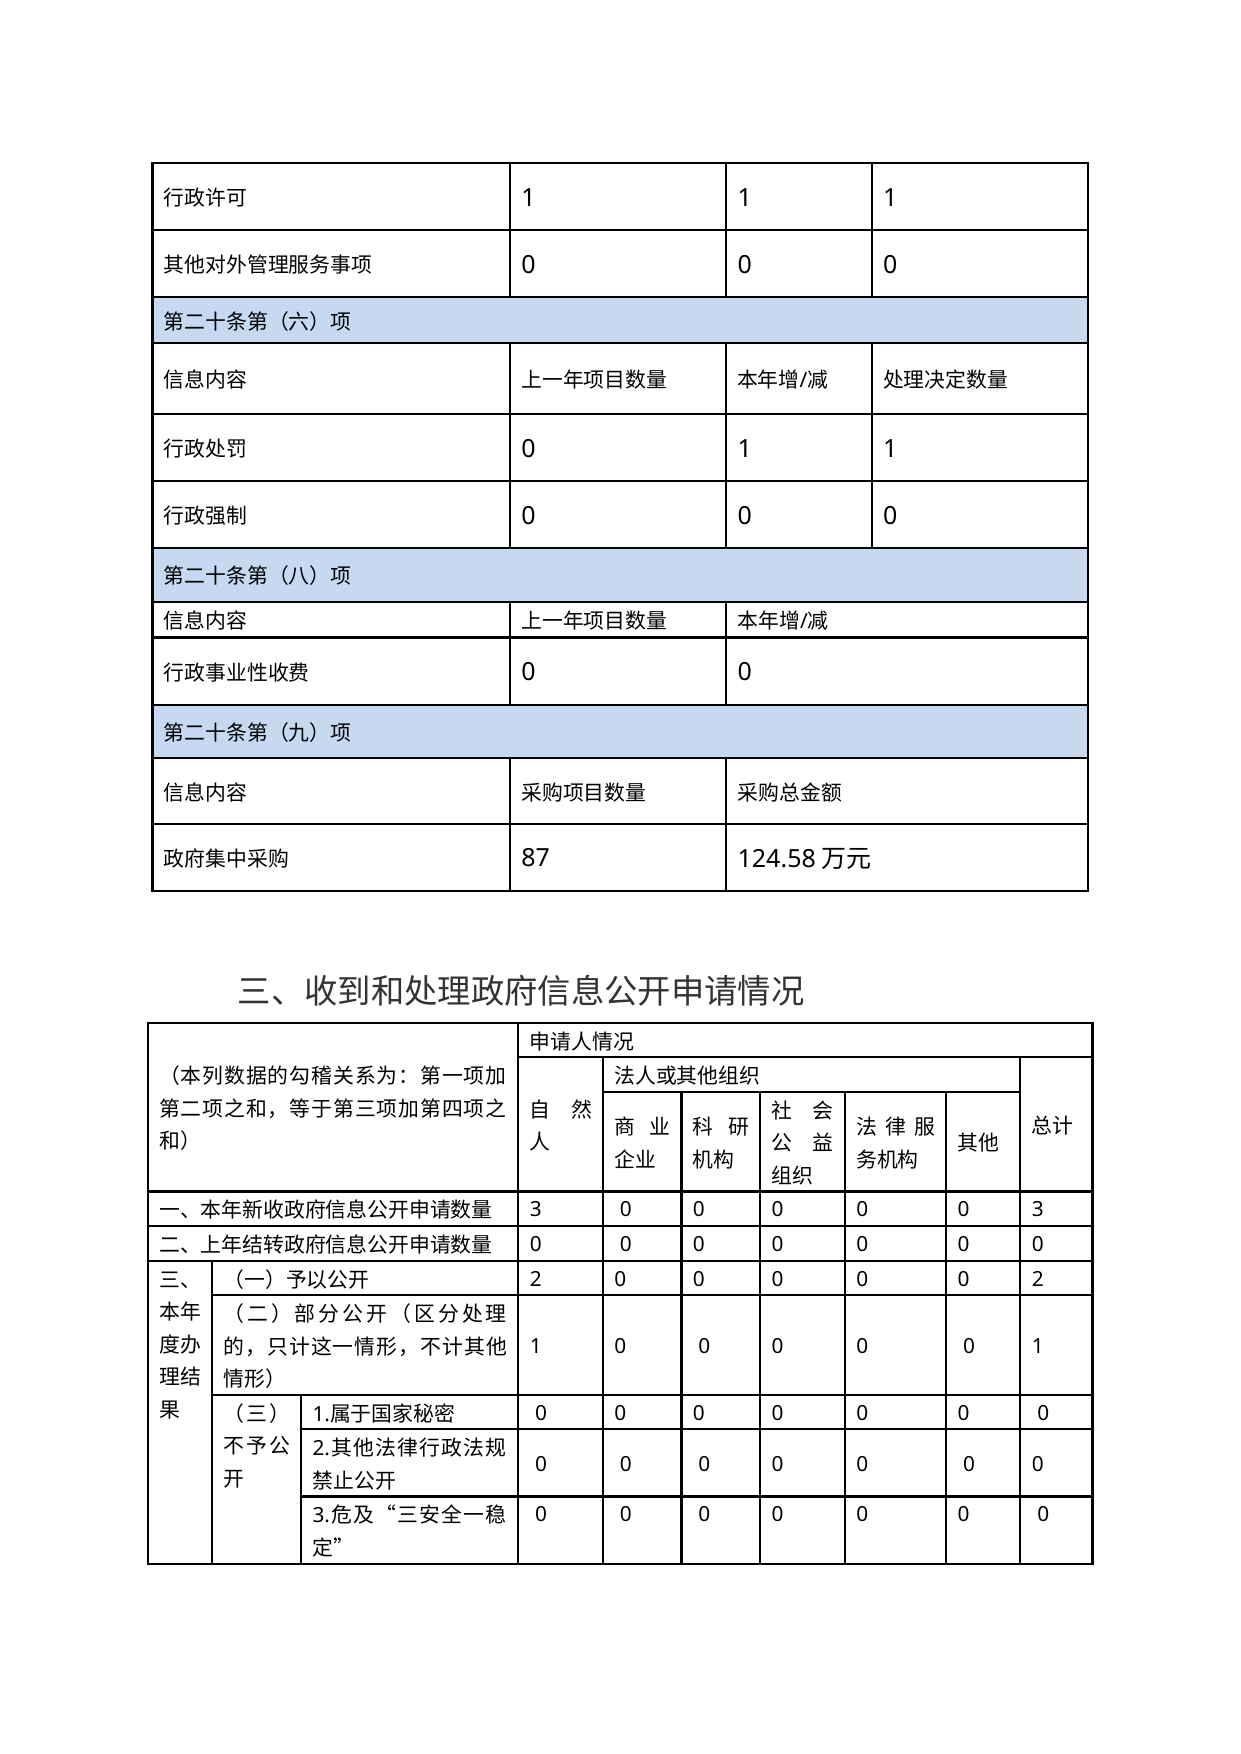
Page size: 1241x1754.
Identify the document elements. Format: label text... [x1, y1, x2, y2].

table_cell 0 [683, 1498, 759, 1562]
table_cell 行政处罚 [154, 415, 509, 480]
table_cell 3.危及“三安全一稳定” [302, 1498, 517, 1562]
table_cell 0 [511, 482, 725, 547]
table_cell 行政事业性收费 [154, 639, 509, 703]
table_cell 0 [511, 415, 725, 480]
table_cell 0 [761, 1262, 844, 1294]
table_cell 1 [519, 1296, 602, 1394]
table_cell 0 [1021, 1498, 1091, 1562]
table_cell 第二十条第（九）项 [154, 706, 1087, 757]
table_header 申请人情况 [519, 1024, 1091, 1056]
table_cell 0 [604, 1498, 680, 1562]
table_cell 本年增/减 [727, 344, 871, 413]
table_cell 0 [761, 1227, 844, 1259]
table_cell 2 [519, 1262, 602, 1294]
table_cell 1 [1021, 1296, 1091, 1394]
table_cell 0 [604, 1262, 680, 1294]
table_cell 3 [519, 1193, 602, 1225]
table_cell 0 [761, 1430, 844, 1495]
table_cell （一）予以公开 [213, 1262, 517, 1294]
table_cell 0 [683, 1227, 759, 1259]
table_cell 1.属于国家秘密 [302, 1396, 517, 1428]
table_cell 0 [604, 1396, 680, 1428]
table_cell 0 [727, 639, 1087, 703]
table_cell 0 [683, 1396, 759, 1428]
table_cell （二）部分公开（区分处理的，只计这一情形，不计其他情形） [213, 1296, 517, 1394]
table_cell 0 [947, 1296, 1019, 1394]
text 三、收到和处理政府信息公开申请情况 [187, 957, 1053, 1022]
table_cell 总计 [1021, 1058, 1091, 1190]
table_cell 0 [947, 1262, 1019, 1294]
table_cell 0 [846, 1396, 945, 1428]
table_cell 二、上年结转政府信息公开申请数量 [149, 1227, 517, 1259]
table_cell 0 [519, 1227, 602, 1259]
table_cell 0 [873, 231, 1087, 296]
table_cell 0 [846, 1296, 945, 1394]
table_cell 0 [846, 1430, 945, 1495]
table_cell 0 [846, 1193, 945, 1225]
table_cell 三、本年度办理结果 [149, 1262, 211, 1562]
table_cell 0 [511, 231, 725, 296]
table_cell 信息内容 [154, 603, 509, 636]
table_cell 处理决定数量 [873, 344, 1087, 413]
table_cell 0 [683, 1193, 759, 1225]
table_cell 2.其他法律行政法规禁止公开 [302, 1430, 517, 1495]
table_cell 1 [727, 164, 871, 229]
table_cell 一、本年新收政府信息公开申请数量 [149, 1193, 517, 1225]
table_cell 信息内容 [154, 759, 509, 822]
table_cell 0 [846, 1262, 945, 1294]
table_cell 商业企业 [604, 1093, 680, 1190]
table_cell 上一年项目数量 [511, 344, 725, 413]
table_cell 社会公益组织 [761, 1093, 844, 1190]
table_cell 0 [1021, 1227, 1091, 1259]
table_cell 采购项目数量 [511, 759, 725, 822]
table_cell 2 [1021, 1262, 1091, 1294]
table_cell 0 [683, 1262, 759, 1294]
table_cell 法人或其他组织 [604, 1058, 1019, 1091]
table_cell 0 [604, 1227, 680, 1259]
table_cell 0 [519, 1396, 602, 1428]
table_cell 第二十条第（六）项 [154, 298, 1087, 342]
table_cell 0 [846, 1498, 945, 1562]
table_cell 0 [519, 1430, 602, 1495]
table_cell 0 [683, 1296, 759, 1394]
table_cell 1 [727, 415, 871, 480]
table_cell 0 [761, 1296, 844, 1394]
table_cell 自然人 [519, 1058, 602, 1190]
table_cell 0 [761, 1498, 844, 1562]
table_cell 0 [519, 1498, 602, 1562]
table_cell 政府集中采购 [154, 825, 509, 889]
table_cell 0 [846, 1227, 945, 1259]
table_cell 0 [947, 1396, 1019, 1428]
table_cell 科研机构 [683, 1093, 759, 1190]
table_cell 1 [873, 415, 1087, 480]
table_cell 行政强制 [154, 482, 509, 547]
table_cell 第二十条第（八）项 [154, 549, 1087, 601]
table_cell 0 [683, 1430, 759, 1495]
table_cell 0 [1021, 1396, 1091, 1428]
table_cell 0 [761, 1193, 844, 1225]
table_cell 0 [604, 1193, 680, 1225]
table_cell 0 [873, 482, 1087, 547]
table_cell 0 [727, 482, 871, 547]
table_cell 0 [761, 1396, 844, 1428]
table_header （本列数据的勾稽关系为：第一项加第二项之和，等于第三项加第四项之和） [149, 1024, 517, 1190]
table_cell 0 [604, 1296, 680, 1394]
table_cell 124.58万元 [727, 825, 1087, 889]
table_cell 其他 [947, 1093, 1019, 1190]
table_cell 0 [511, 639, 725, 703]
table_cell 0 [604, 1430, 680, 1495]
table_cell 0 [947, 1430, 1019, 1495]
table_cell 其他对外管理服务事项 [154, 231, 509, 296]
table_cell 87 [511, 825, 725, 889]
table_cell 0 [1021, 1430, 1091, 1495]
table_cell 0 [947, 1193, 1019, 1225]
table_cell 采购总金额 [727, 759, 1087, 822]
table_cell 0 [947, 1227, 1019, 1259]
table_cell 3 [1021, 1193, 1091, 1225]
table_cell 1 [511, 164, 725, 229]
table_cell 信息内容 [154, 344, 509, 413]
table_cell 上一年项目数量 [511, 603, 725, 636]
table_cell （三）不予公开 [213, 1396, 300, 1562]
table_cell 0 [727, 231, 871, 296]
table_cell 行政许可 [154, 164, 509, 229]
table_cell 0 [947, 1498, 1019, 1562]
table_cell 1 [873, 164, 1087, 229]
table_cell 本年增/减 [727, 603, 1087, 636]
table_cell 法律服务机构 [846, 1093, 945, 1190]
